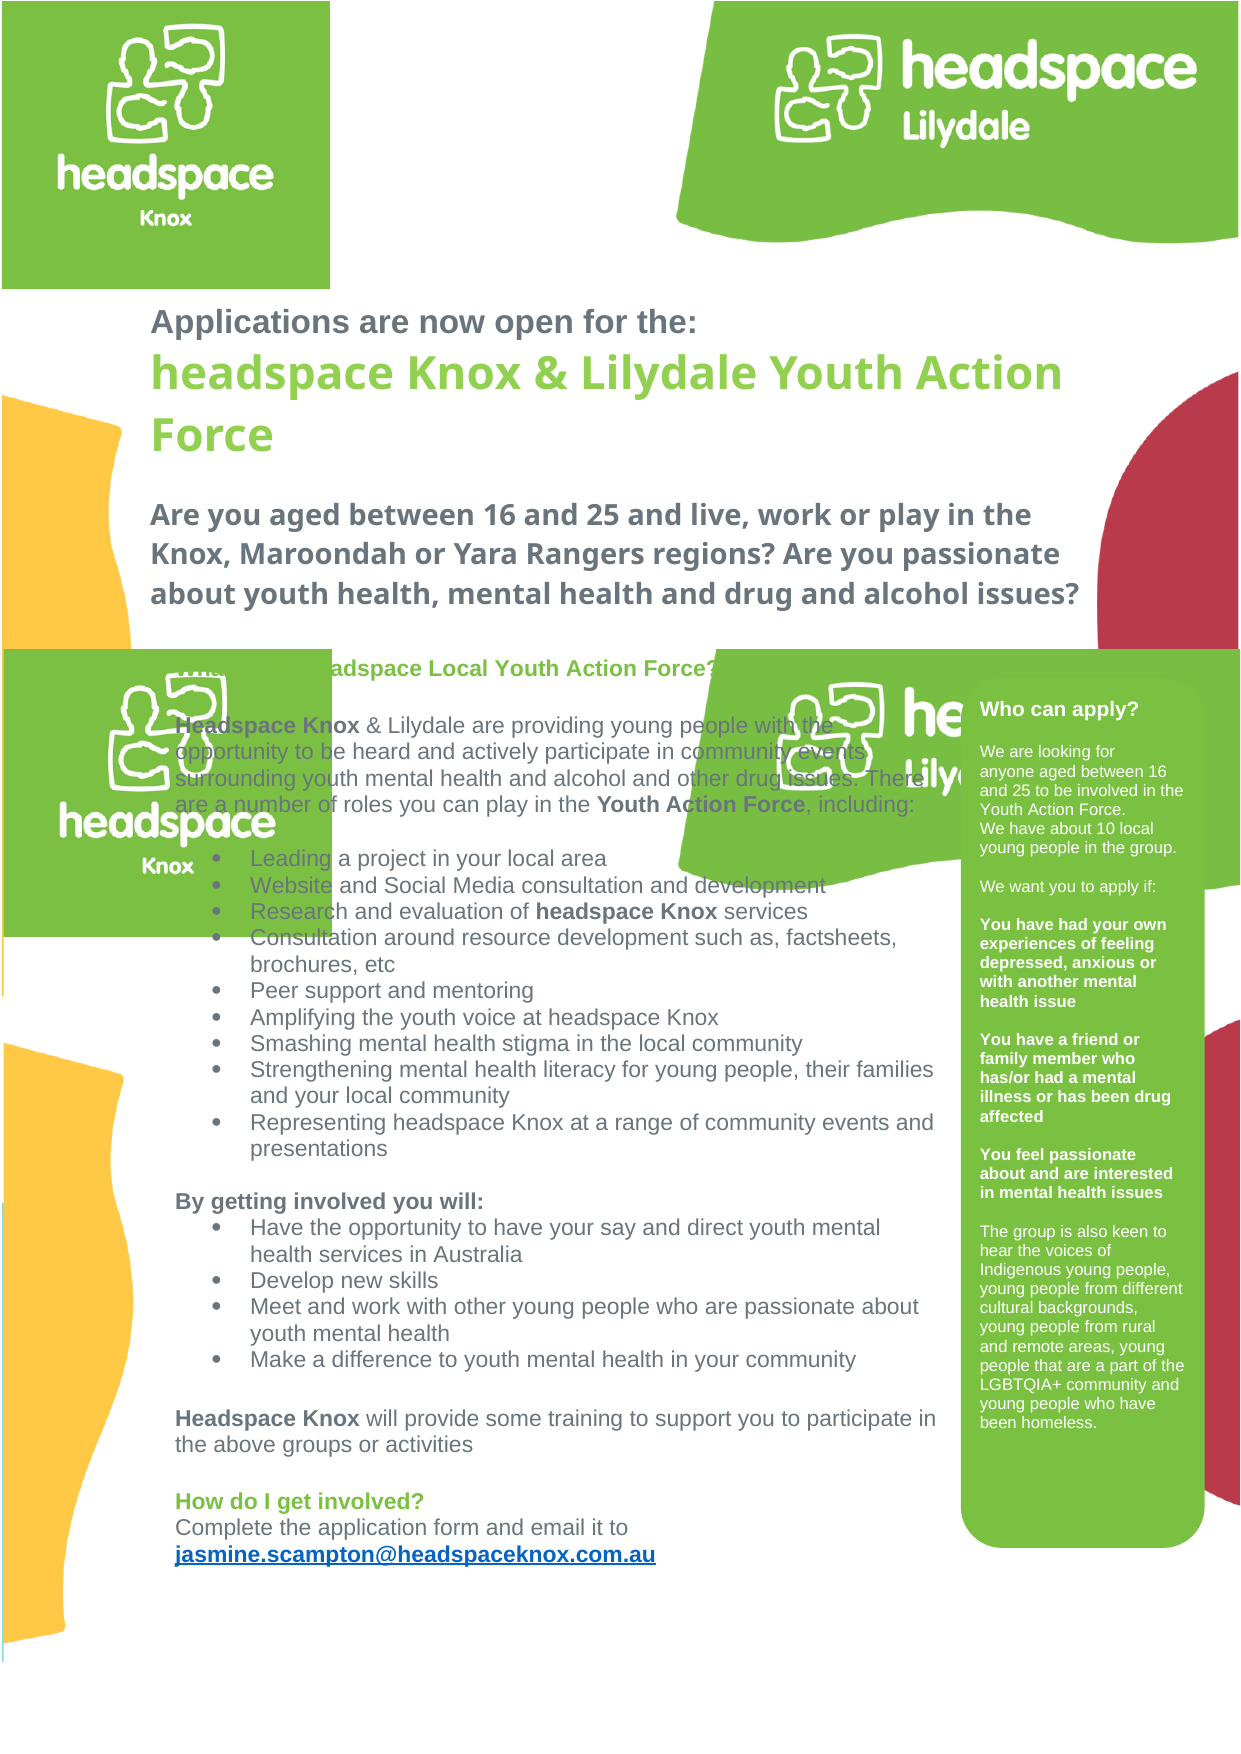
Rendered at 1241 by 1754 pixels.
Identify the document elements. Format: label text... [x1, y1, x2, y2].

text headspace Knox & Lilydale Youth Action Force [150, 340, 1090, 465]
text Applications are now open for the: [150, 302, 1090, 340]
picture [1, 1, 1241, 1754]
text Are you aged between 16 and 25 and live, work or play in the Knox, Maroondah or Yara Rangers regions? Are you passionate about youth health, mental health and drug and alcohol issues? [150, 494, 1090, 613]
